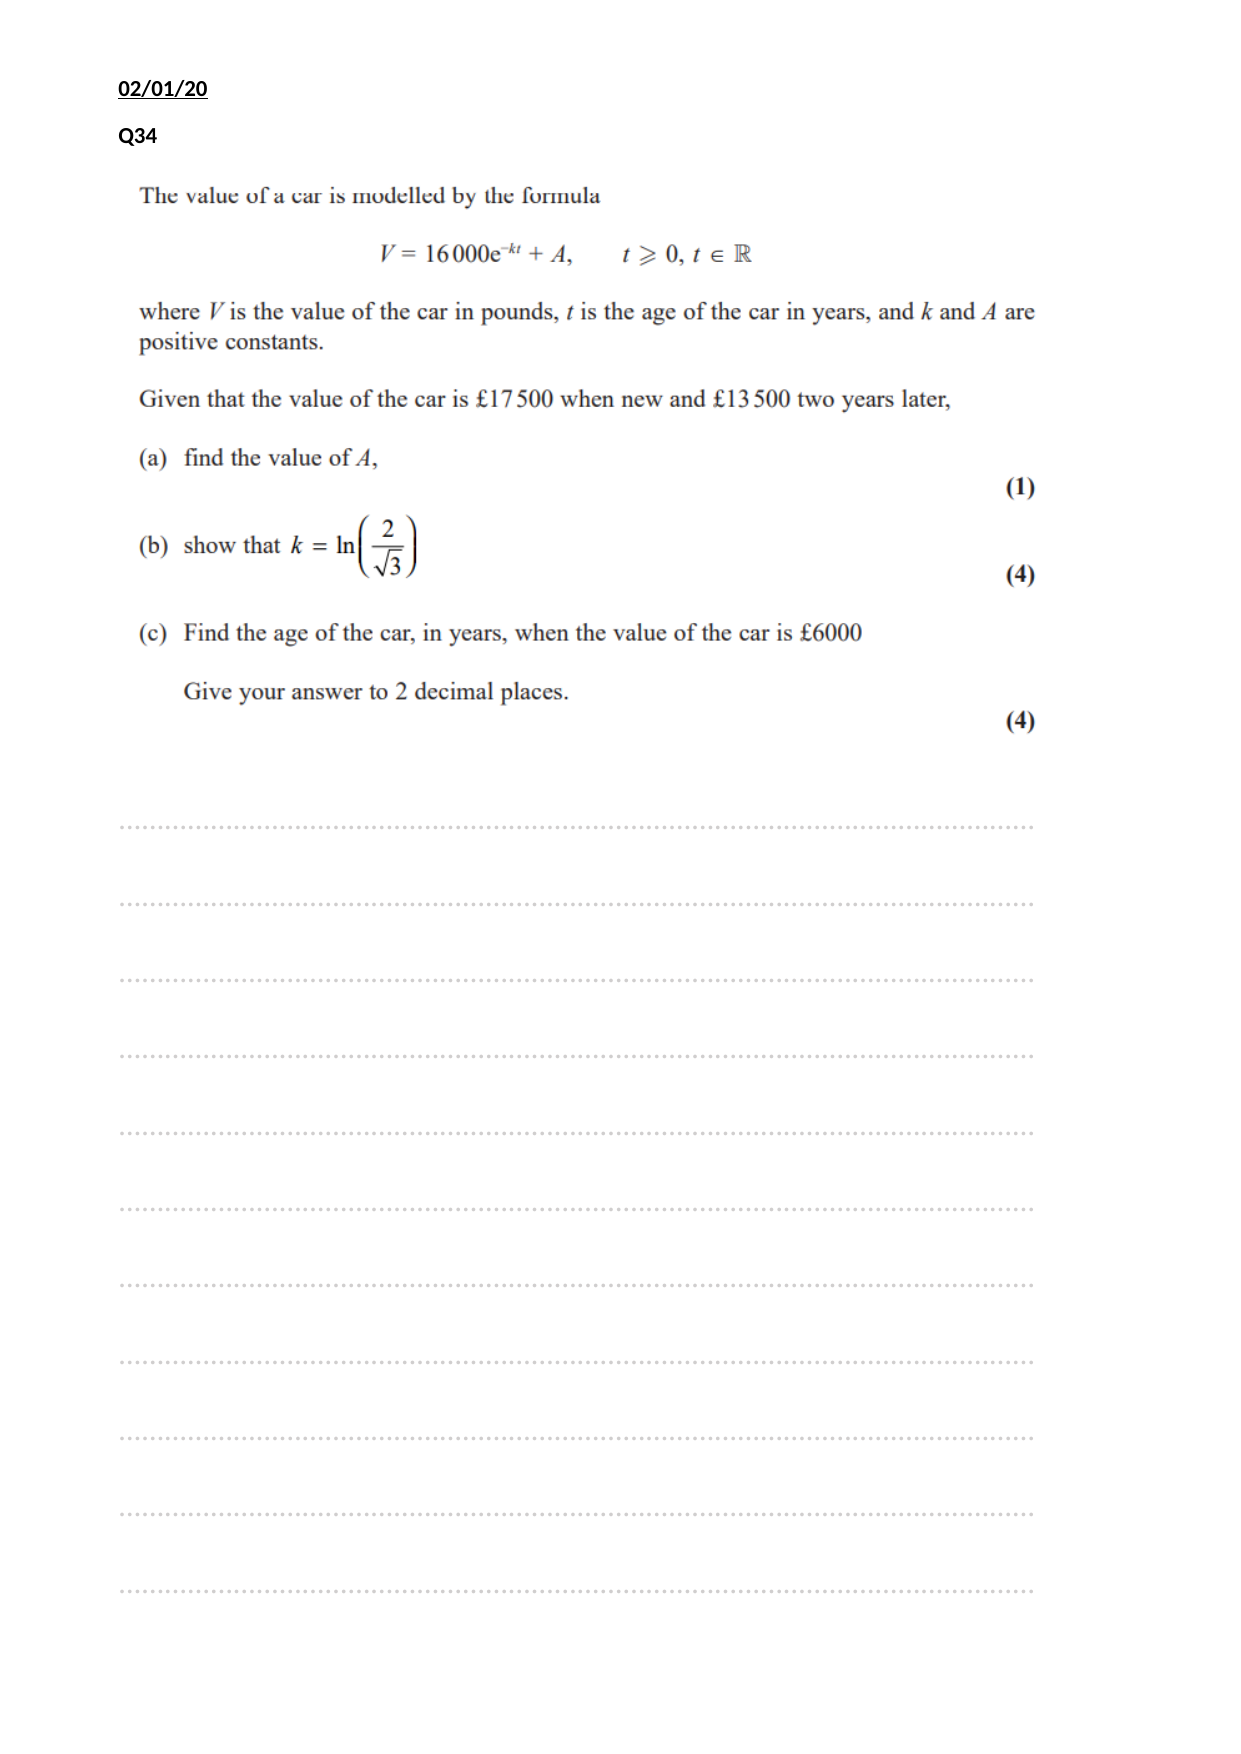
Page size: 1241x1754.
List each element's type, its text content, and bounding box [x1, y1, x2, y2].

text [118, 1496, 1090, 1522]
text ………………………………………………………………………………………………………… [118, 1114, 1090, 1140]
text Q34 [118, 121, 1090, 149]
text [118, 1572, 1090, 1598]
picture [118, 167, 1059, 757]
text ………………………………………………………………………………………………………… [118, 1190, 1090, 1216]
text ………………………………………………………………………………………………………… [118, 885, 1090, 911]
text ………………………………………………………………………………………………………… [118, 808, 1090, 835]
text ………………………………………………………………………………………………………… [118, 1037, 1090, 1064]
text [118, 1419, 1090, 1446]
text 02/01/20 [118, 74, 1090, 102]
text ………………………………………………………………………………………………………… [118, 961, 1090, 987]
text ………………………………………………………………………………………………………… [118, 1266, 1090, 1293]
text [118, 1343, 1090, 1369]
